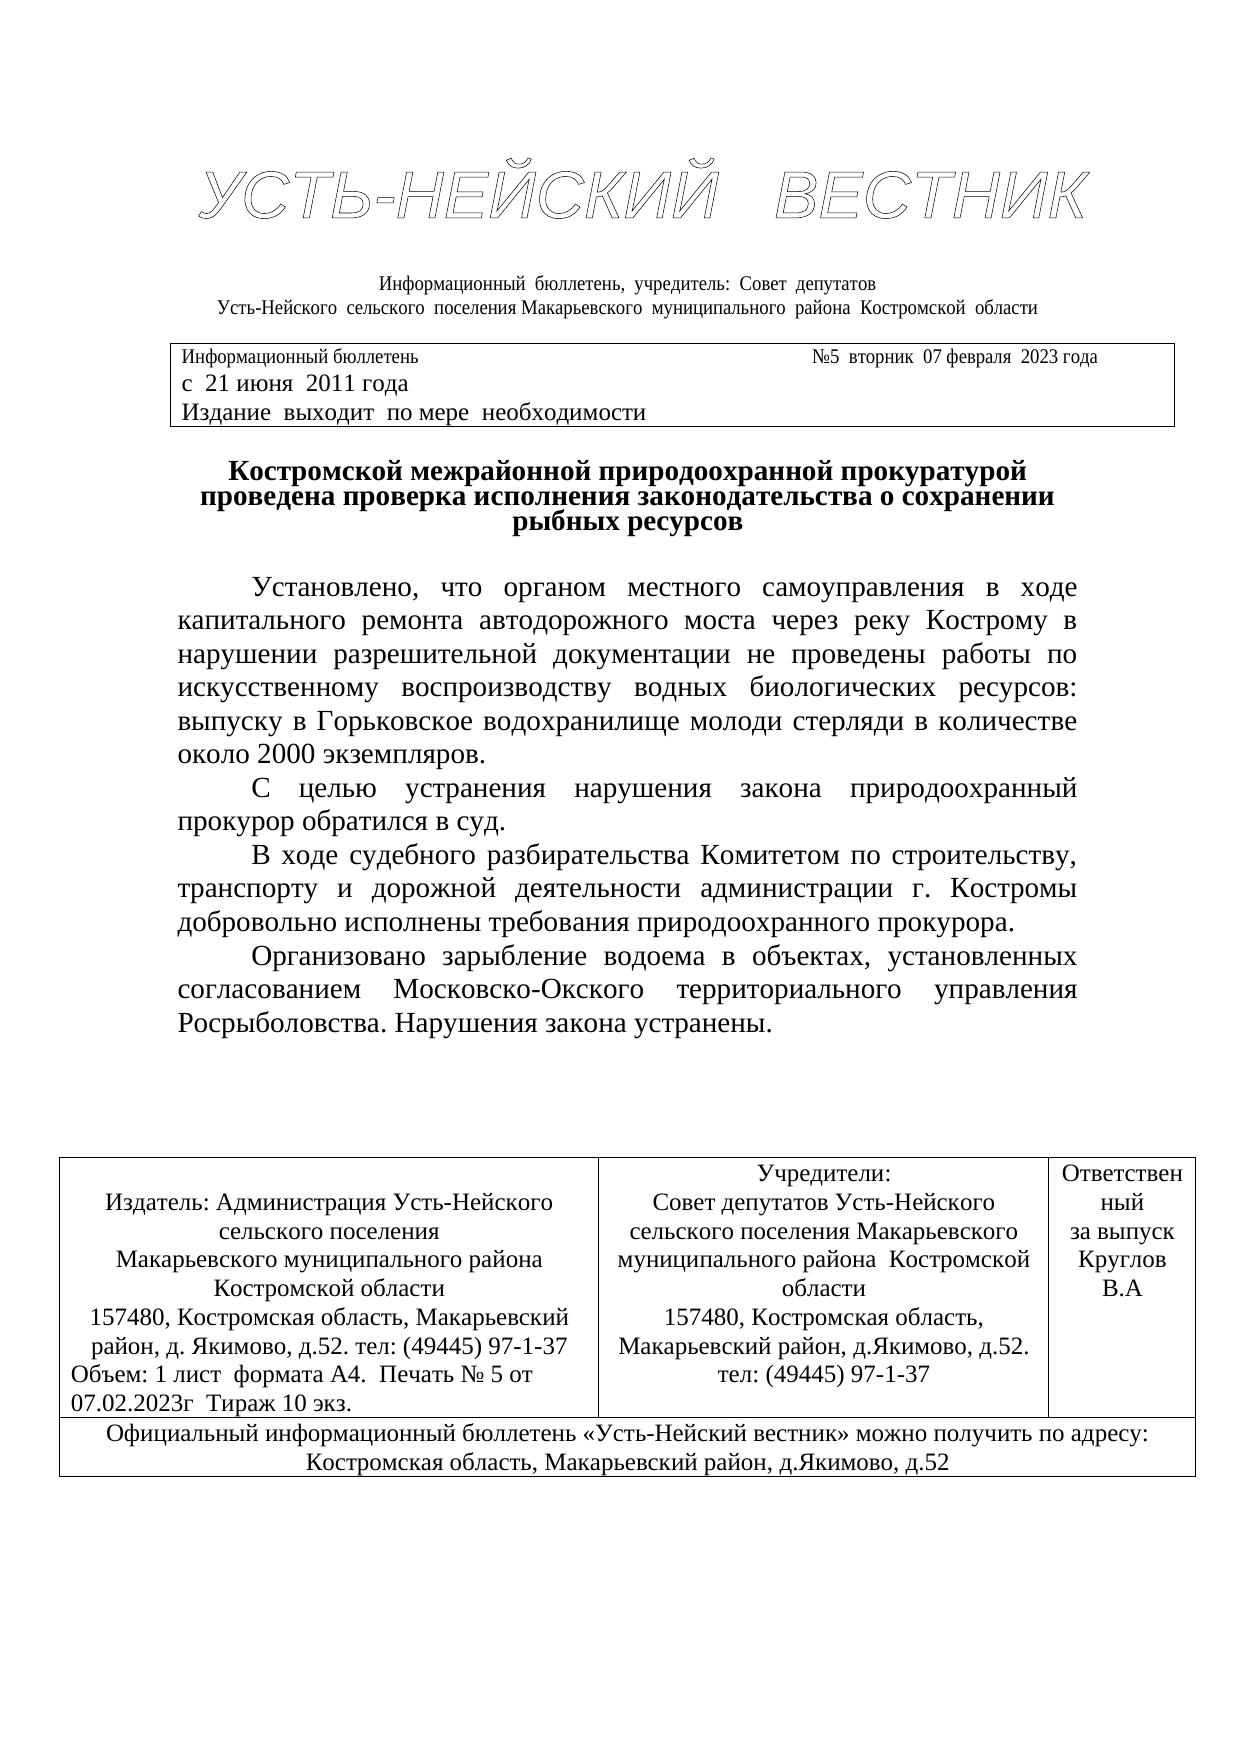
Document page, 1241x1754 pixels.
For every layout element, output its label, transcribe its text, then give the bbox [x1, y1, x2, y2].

text Установлено, что органом местного самоуправления в ходе капитального ремонта автодорожного моста через реку Кострому в нарушении разрешительной документации не проведены работы по искусственному воспроизводству водных биологических ресурсов: выпуску в Горьковское водохранилище молоди стерляди в количестве около 2000 экземпляров. [177, 569, 1078, 770]
table_header Информационный бюллетень №5 вторник 07 февраля 2023 года с 21 июня 2011 года Издание выходит по мере необходимости [171, 344, 1174, 426]
text Костромской межрайонной природоохранной прокуратурой проведена проверка исполнения законодательства о сохранении рыбных ресурсов [177, 460, 1078, 535]
text В ходе судебного разбирательства Комитетом по строительству, транспорту и дорожной деятельности администрации г. Костромы добровольно исполнены требования природоохранного прокурора. [177, 837, 1078, 938]
text С целью устранения нарушения закона природоохранный прокурор обратился в суд. [177, 770, 1078, 837]
table_cell Официальный информационный бюллетень «Усть-Нейский вестник» можно получить по адресу: Костромская область, Макарьевский район, д.Якимово, д.52 [60, 1418, 1195, 1476]
table_header Издатель: Администрация Усть-Нейского сельского поселения Макарьевского муниципального района Костромской области 157480, Костромская область, Макарьевский район, д. Якимово, д.52. тел: (49445) 97-1-37 Объем: 1 лист формата А4. Печать № 5 от 07.02.2023г Тираж 10 экз. [60, 1158, 598, 1417]
text Усть-Нейского сельского поселения Макарьевского муниципального района Костромской области [177, 295, 1078, 319]
text Организовано зарыбление водоема в объектах, установленных согласованием Московско-Окского территориального управления Росрыболовства. Нарушения закона устранены. [177, 938, 1078, 1038]
table_header Учредители: Совет депутатов Усть-Нейского сельского поселения Макарьевского муниципального района Костромской области 157480, Костромская область, Макарьевский район, д.Якимово, д.52. тел: (49445) 97-1-37 [599, 1158, 1048, 1417]
table_header Ответственный за выпуск Круглов В.А [1049, 1158, 1195, 1417]
text Информационный бюллетень, учредитель: Совет депутатов [177, 271, 1078, 295]
